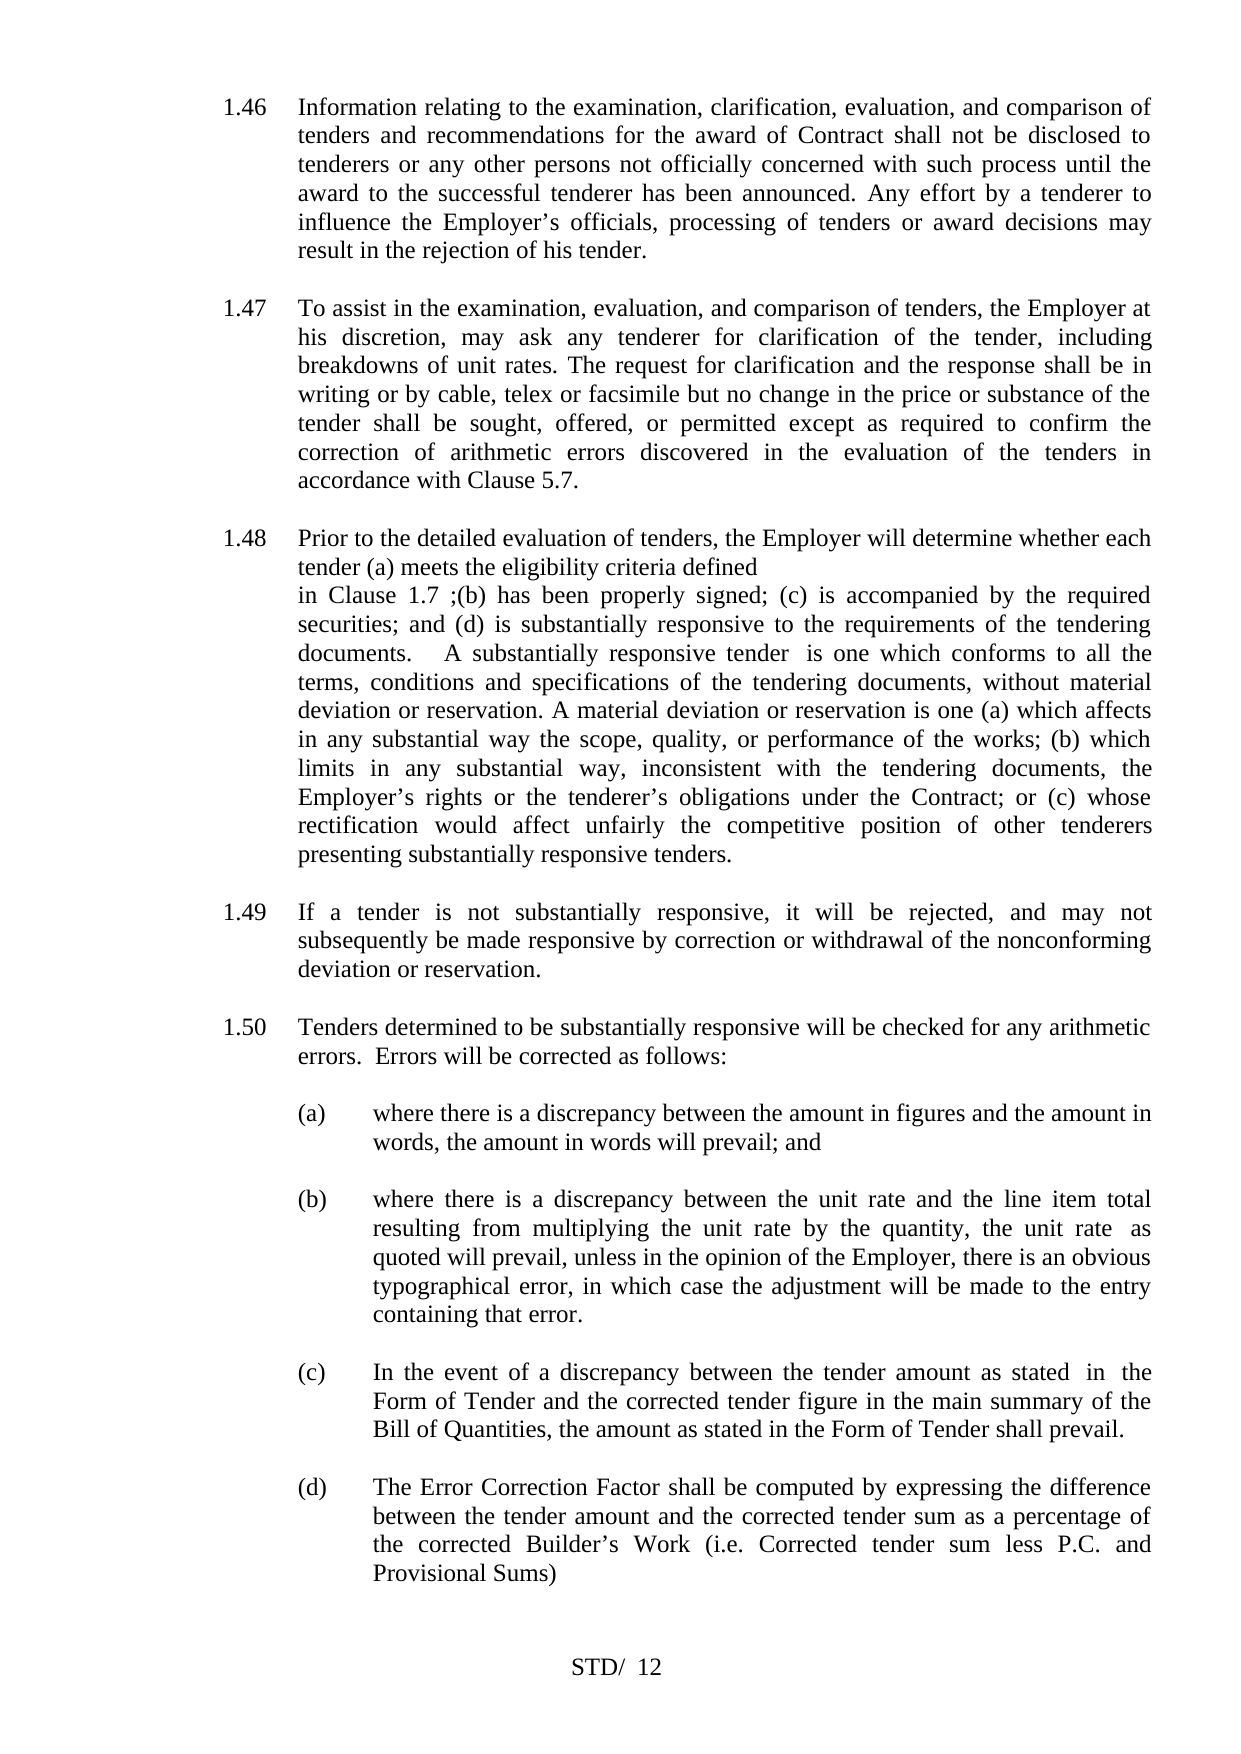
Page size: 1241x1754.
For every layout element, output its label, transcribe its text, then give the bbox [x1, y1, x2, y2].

list The Error Correction Factor shall be computed by expressing the difference between the tender amount and the corrected tender sum as a percentage of the corrected Builder’s Work (i.e. Corrected tender sum less P.C. and Provisional Sums) [298, 1472, 1152, 1587]
text in Clause 1.7 ;(b) has been properly signed; (c) is accompanied by the required securities; and (d) is substantially responsive to the requirements of the tendering documents. A substantially responsive tender is one which conforms to all the terms, conditions and specifications of the tendering documents, without material deviation or reservation. A material deviation or reservation is one (a) which affects in any substantial way the scope, quality, or performance of the works; (b) which limits in any substantial way, inconsistent with the tendering documents, the Employer’s rights or the tenderer’s obligations under the Contract; or (c) whose rectification would affect unfairly the competitive position of other tenderers presenting substantially responsive tenders. [298, 581, 1152, 868]
list Prior to the detailed evaluation of tenders, the Employer will determine whether each tender (a) meets the eligibility criteria defined [223, 523, 1152, 581]
list Tenders determined to be substantially responsive will be checked for any arithmetic errors. Errors will be corrected as follows: [223, 1012, 1151, 1069]
list If a tender is not substantially responsive, it will be rejected, and may not subsequently be made responsive by correction or withdrawal of the nonconforming deviation or reservation. [223, 897, 1152, 983]
list where there is a discrepancy between the amount in figures and the amount in words, the amount in words will prevail; and [298, 1098, 1152, 1156]
list To assist in the examination, evaluation, and comparison of tenders, the Employer at his discretion, may ask any tenderer for clarification of the tender, including breakdowns of unit rates. The request for clarification and the response shall be in writing or by cable, telex or facsimile but no change in the price or substance of the tender shall be sought, offered, or permitted except as required to confirm the correction of arithmetic errors discovered in the evaluation of the tenders in accordance with Clause 5.7. [223, 293, 1152, 494]
list Information relating to the examination, clarification, evaluation, and comparison of tenders and recommendations for the award of Contract shall not be disclosed to tenderers or any other persons not officially concerned with such process until the award to the successful tenderer has been announced. Any effort by a tenderer to influence the Employer’s officials, processing of tenders or award decisions may result in the rejection of his tender. [223, 92, 1152, 264]
list In the event of a discrepancy between the tender amount as stated in the Form of Tender and the corrected tender figure in the main summary of the Bill of Quantities, the amount as stated in the Form of Tender shall prevail. [298, 1357, 1152, 1443]
list where there is a discrepancy between the unit rate and the line item total resulting from multiplying the unit rate by the quantity, the unit rate as quoted will prevail, unless in the opinion of the Employer, there is an obvious typographical error, in which case the adjustment will be made to the entry containing that error. [298, 1184, 1152, 1328]
